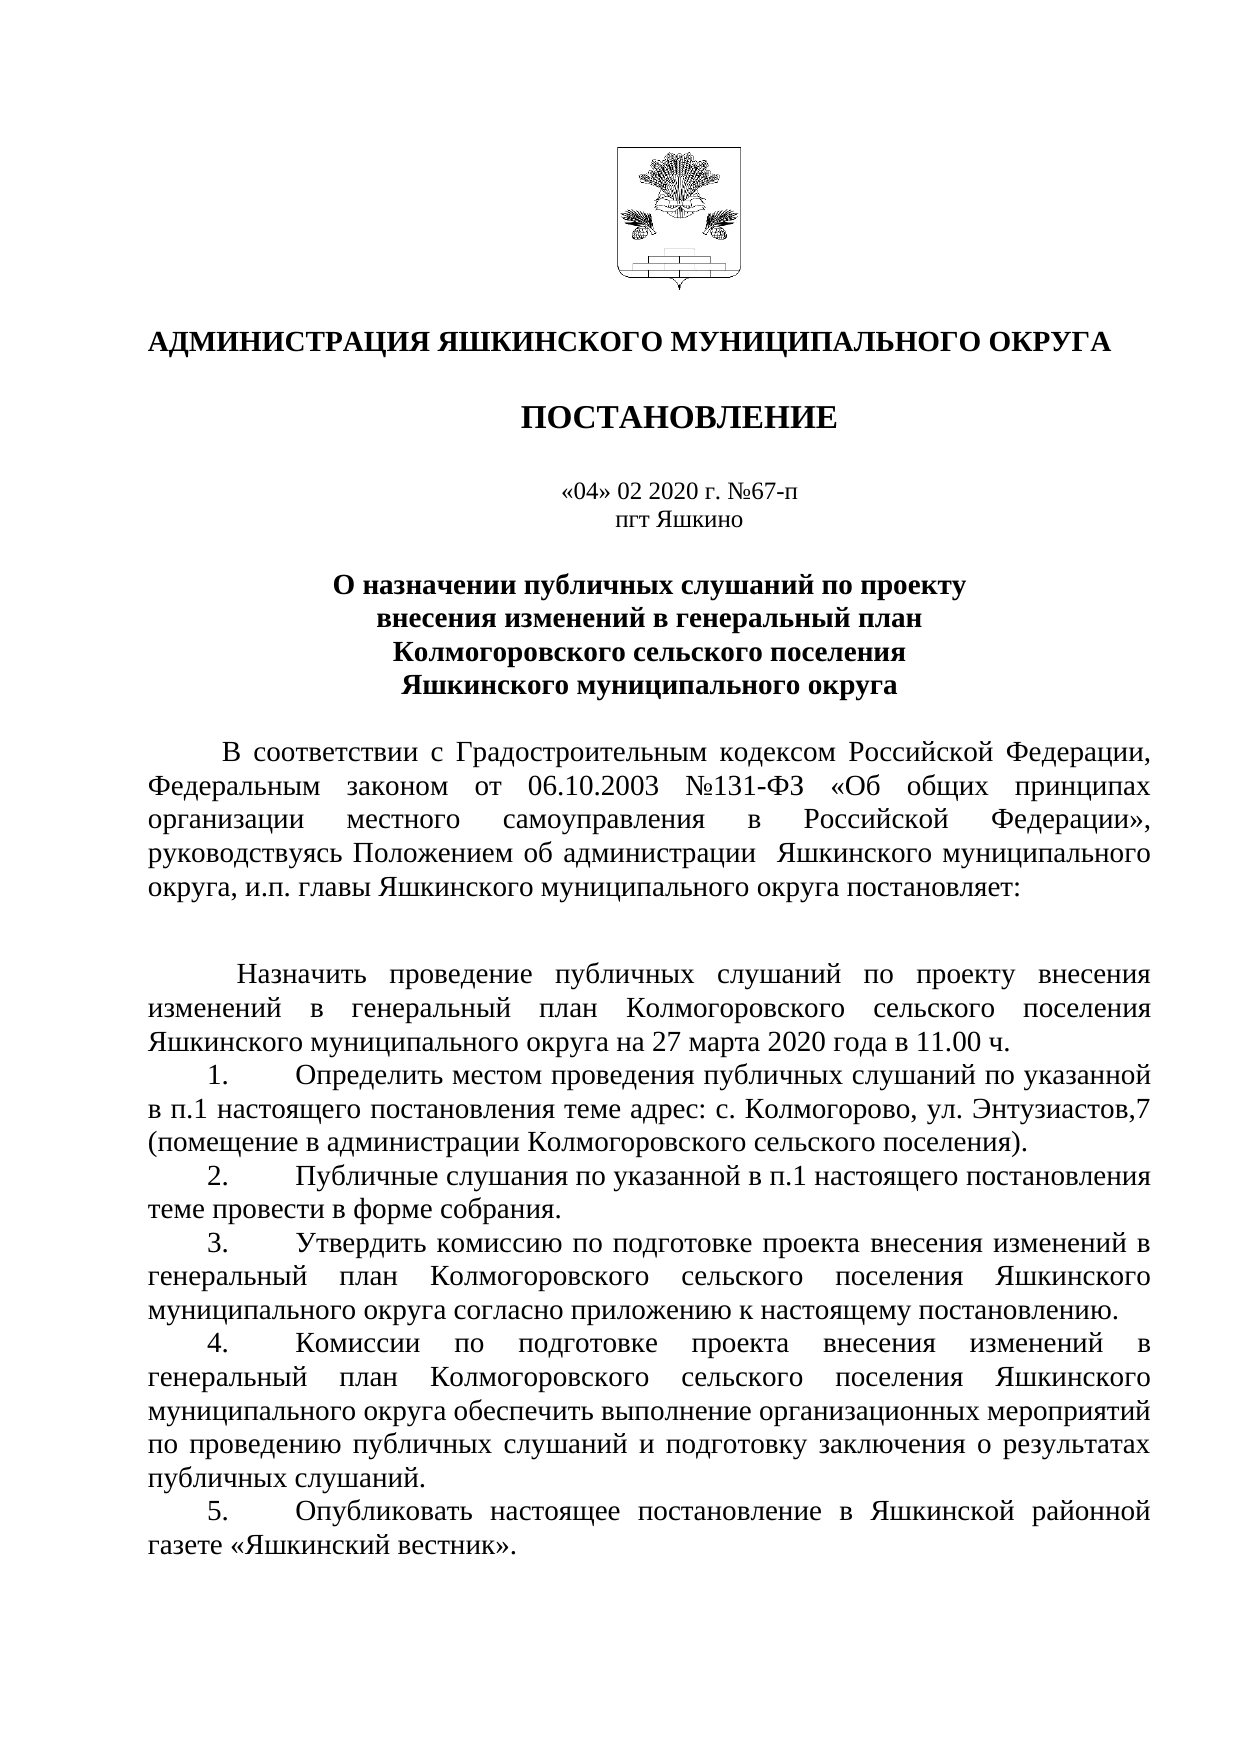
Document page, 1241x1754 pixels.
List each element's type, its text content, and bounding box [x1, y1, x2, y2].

text Колмогоровского сельского поселения [148, 634, 1151, 667]
text О назначении публичных слушаний по проекту [148, 567, 1151, 600]
text пгт Яшкино [148, 504, 1152, 533]
subtitle ПОСТАНОВЛЕНИЕ [148, 398, 1152, 436]
text «04» 02 2020 г. №67-п [148, 476, 1152, 504]
list В соответствии с Градостроительным кодексом Российской Федерации, Федеральным законом от 06.10.2003 №131-ФЗ «Об общих принципах организации местного самоуправления в Российской Федерации», руководствуясь Положением об администрации Яшкинского муниципального округа, и.п. главы Яшкинского муниципального округа постановляет: [148, 734, 1152, 902]
list Опубликовать настоящее постановление в Яшкинской районной газете «Яшкинский вестник». [148, 1493, 1152, 1560]
list Определить местом проведения публичных слушаний по указанной в п.1 настоящего постановления теме адрес: с. Колмогорово, ул. Энтузиастов,7 (помещение в администрации Колмогоровского сельского поселения). [148, 1057, 1152, 1158]
list Утвердить комиссию по подготовке проекта внесения изменений в генеральный план Колмогоровского сельского поселения Яшкинского муниципального округа согласно приложению к настоящему постановлению. [148, 1225, 1152, 1326]
list Публичные слушания по указанной в п.1 настоящего постановления теме провести в форме собрания. [148, 1158, 1152, 1225]
text внесения изменений в генеральный план [148, 600, 1151, 634]
subtitle Назначить проведение публичных слушаний по проекту внесения изменений в генеральный план Колмогоровского сельского поселения Яшкинского муниципального округа на 27 марта 2020 года в 11.00 ч. [148, 957, 1152, 1057]
subtitle АДМИНИСТРАЦИЯ ЯШКИНСКОГО МУНИЦИПАЛЬНОГО ОКРУГА [148, 324, 1152, 358]
text Яшкинского муниципального округа [148, 667, 1151, 701]
list Комиссии по подготовке проекта внесения изменений в генеральный план Колмогоровского сельского поселения Яшкинского муниципального округа обеспечить выполнение организационных мероприятий по проведению публичных слушаний и подготовку заключения о результатах публичных слушаний. [148, 1326, 1152, 1493]
